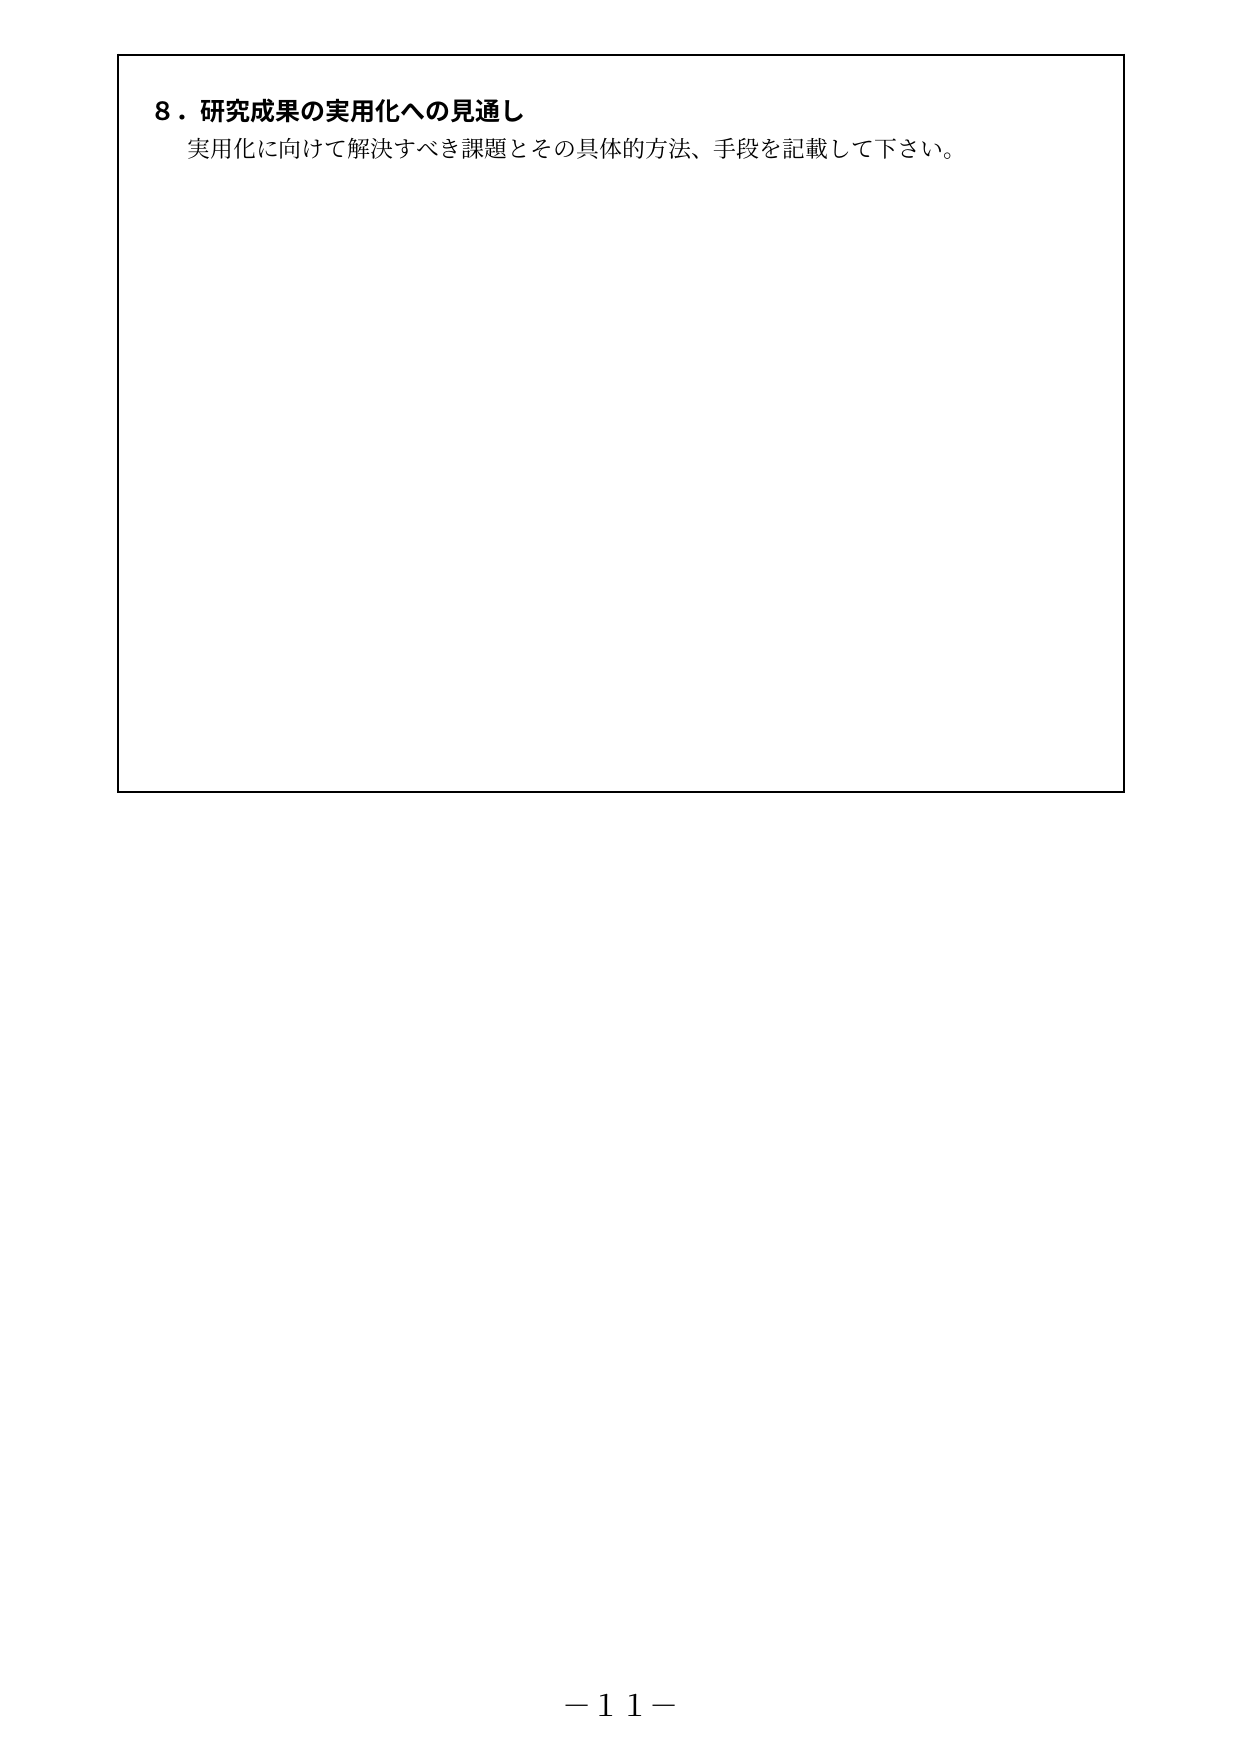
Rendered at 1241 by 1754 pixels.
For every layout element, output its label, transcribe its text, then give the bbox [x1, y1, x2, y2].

table_cell ８．研究成果の実用化への見通し 実用化に向けて解決すべき課題とその具体的方法、手段を記載して下さい。 [119, 56, 1123, 791]
